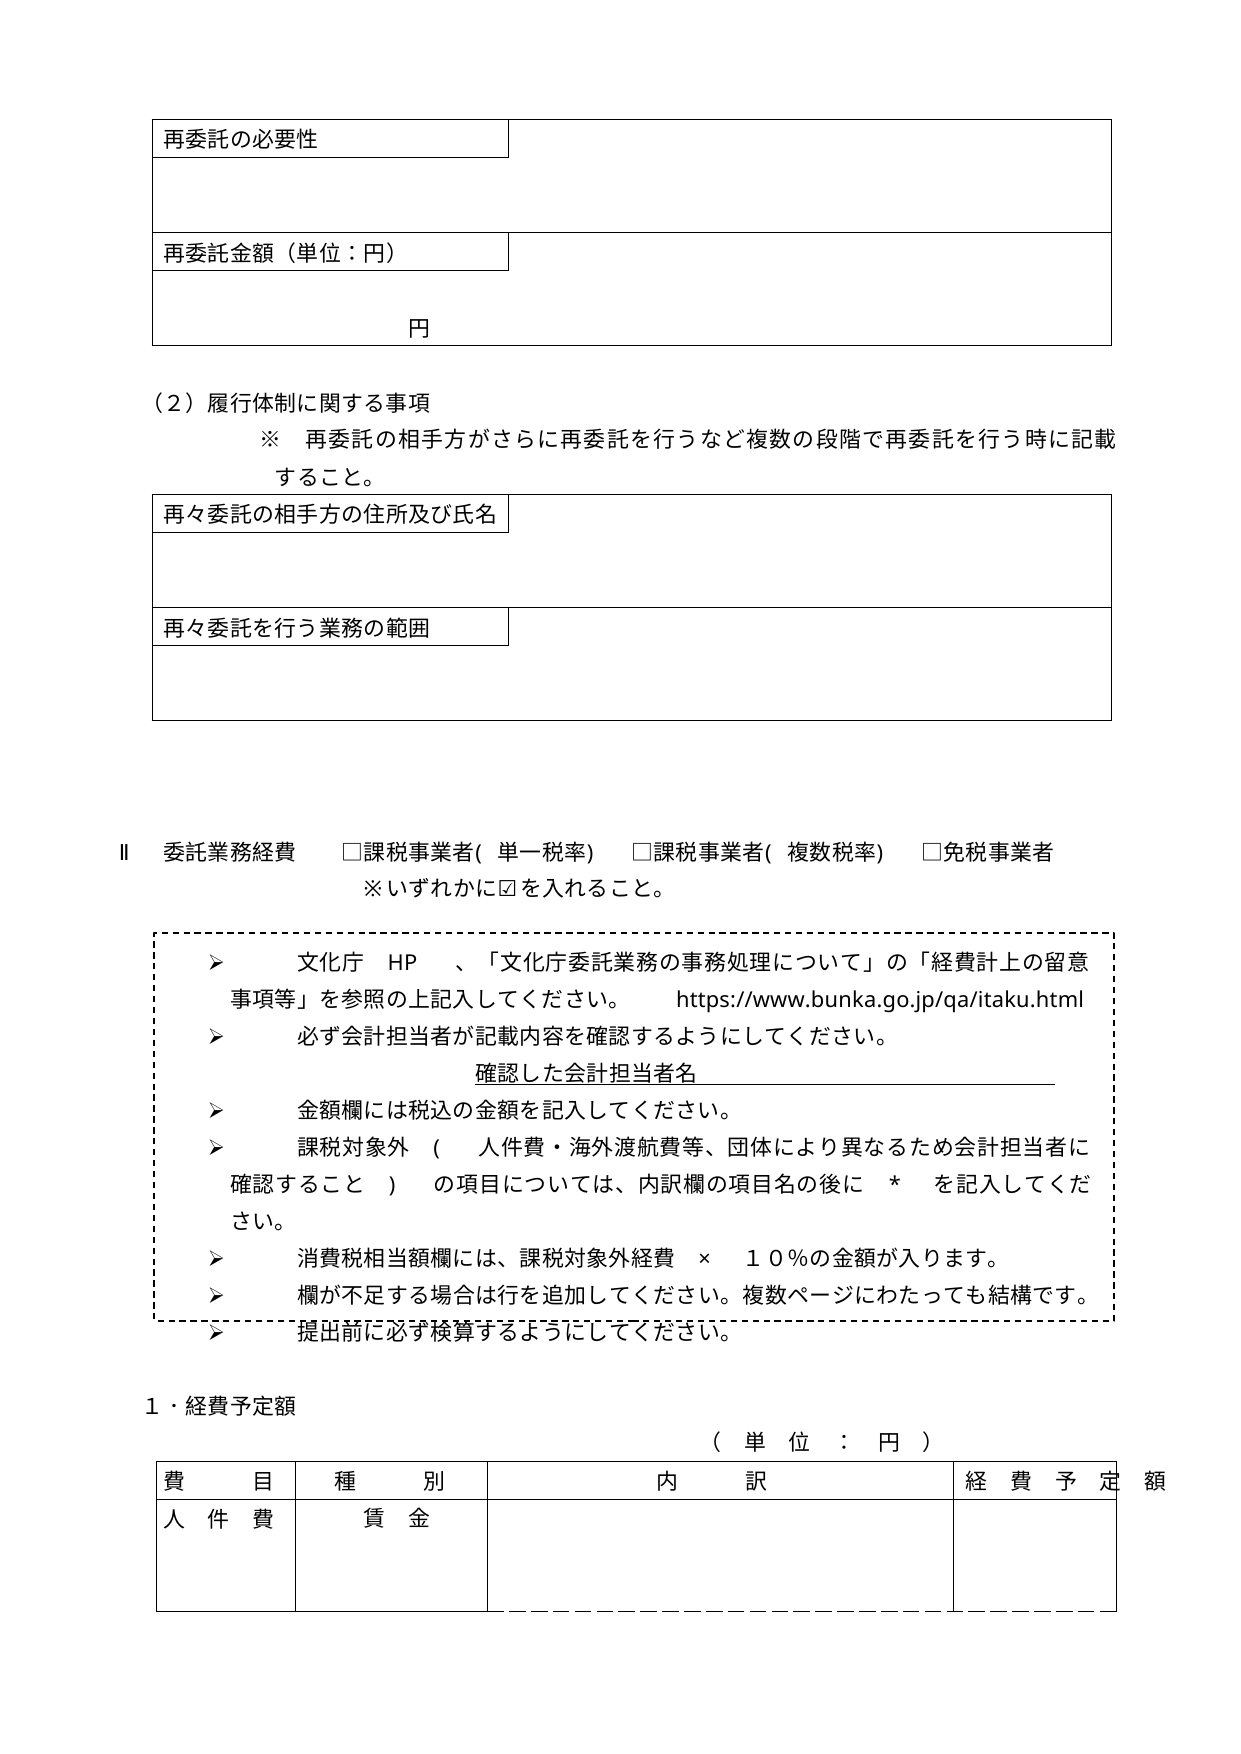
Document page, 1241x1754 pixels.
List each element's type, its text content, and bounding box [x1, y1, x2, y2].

table_cell [153, 532, 1111, 607]
table_cell 再委託の必要性 [153, 120, 508, 157]
list 金額欄には税込の金額を記入してください。 [193, 1091, 1092, 1128]
table_cell [509, 608, 1111, 645]
table_cell 人件費 [157, 1500, 295, 1611]
text Ⅱ 委託業務経費 □課税事業者(単一税率) □課税事業者(複数税率) □免税事業者 [118, 832, 1122, 869]
list 欄が不足する場合は行を追加してください。複数ページにわたっても結構です。 [193, 1276, 1092, 1313]
table_cell [153, 157, 1111, 232]
text （２）履行体制に関する事項 [118, 383, 1122, 420]
text １．経費予定額 [118, 1387, 1122, 1423]
list 消費税相当額欄には、課税対象外経費×１０％の金額が入ります。 [193, 1239, 1092, 1276]
text ※ 再委託の相手方がさらに再委託を行うなど複数の段階で再委託を行う時に記載 すること。 [118, 420, 1122, 494]
table_header 費 目 [157, 1462, 295, 1498]
table_header [509, 495, 1111, 532]
table_cell 再々委託を行う業務の範囲 [153, 608, 508, 645]
table_header 経費予定額 [954, 1462, 1116, 1498]
table_cell [509, 233, 1111, 270]
table_cell [509, 120, 1111, 157]
text （単位：円） [118, 1423, 1122, 1461]
table_header 種 別 [296, 1462, 487, 1498]
table_cell 賃金 [296, 1500, 487, 1611]
table_header 内 訳 [488, 1462, 953, 1498]
list 提出前に必ず検算するようにしてください。 [193, 1313, 1092, 1349]
table_header 再々委託の相手方の住所及び氏名 [153, 495, 508, 532]
list 必ず会計担当者が記載内容を確認するようにしてください。 [193, 1017, 1092, 1054]
table_cell 円 [153, 270, 1111, 345]
table_cell [488, 1500, 953, 1611]
list 課税対象外(人件費・海外渡航費等、団体により異なるため会計担当者に確認すること)の項目については、内訳欄の項目名の後に*を記入してください。 [193, 1128, 1092, 1239]
table_cell [954, 1500, 1116, 1611]
list 文化庁HP、「文化庁委託業務の事務処理について」の「経費計上の留意事項等」を参照の上記入してください。 https://www.bunka.go.jp/qa/itaku.html [193, 943, 1092, 1017]
table_cell [153, 645, 1111, 720]
text ※いずれかに☑を入れること。 [118, 869, 1122, 906]
list 確認した会計担当者名 [383, 1054, 1092, 1091]
table_cell 再委託金額（単位：円） [153, 233, 508, 270]
